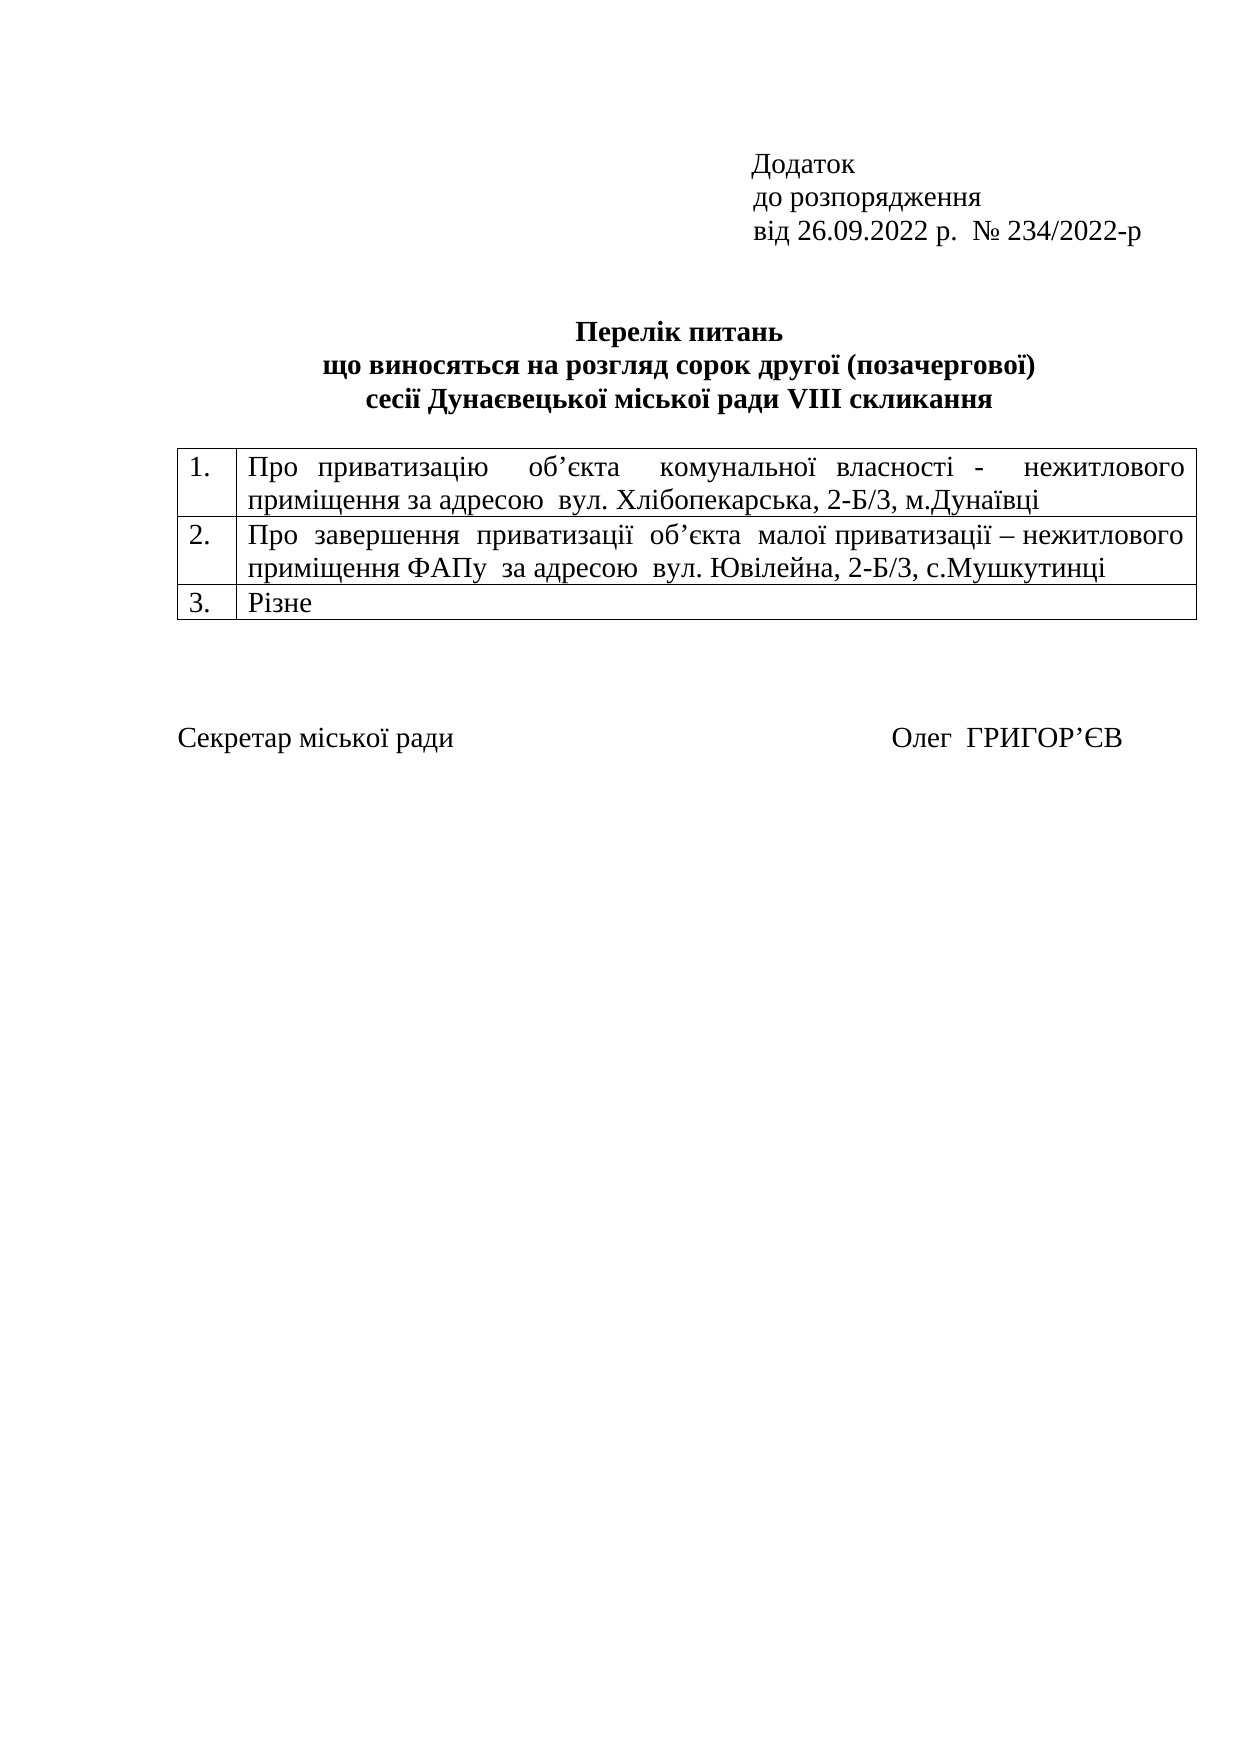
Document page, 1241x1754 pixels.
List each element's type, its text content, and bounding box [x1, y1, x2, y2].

text до розпорядження [753, 179, 1181, 213]
text від 26.09.2022 р. № 234/2022-р [753, 213, 1181, 247]
table_cell [178, 585, 236, 619]
table_cell Різне [237, 585, 1196, 619]
table_cell Про завершення приватизації об’єкта малої приватизації – нежитлового приміщення ФАПу за адресою вул. Ювілейна, 2-Б/3, с.Мушкутинці [237, 517, 1196, 584]
table_cell [178, 517, 236, 584]
text Секретар міської ради Олег ГРИГОР’ЄВ [177, 720, 1167, 754]
table_header Про приватизацію об’єкта комунальної власності - нежитлового приміщення за адресою вул. Хлібопекарська, 2-Б/3, м.Дунаївці [237, 449, 1196, 516]
text Додаток [177, 146, 1181, 179]
table_header [178, 449, 236, 516]
text Перелік питань [177, 314, 1181, 347]
text сесії Дунаєвецької міської ради VІІІ скликання [177, 381, 1181, 414]
text що виносяться на розгляд сорок другої (позачергової) [177, 347, 1181, 381]
